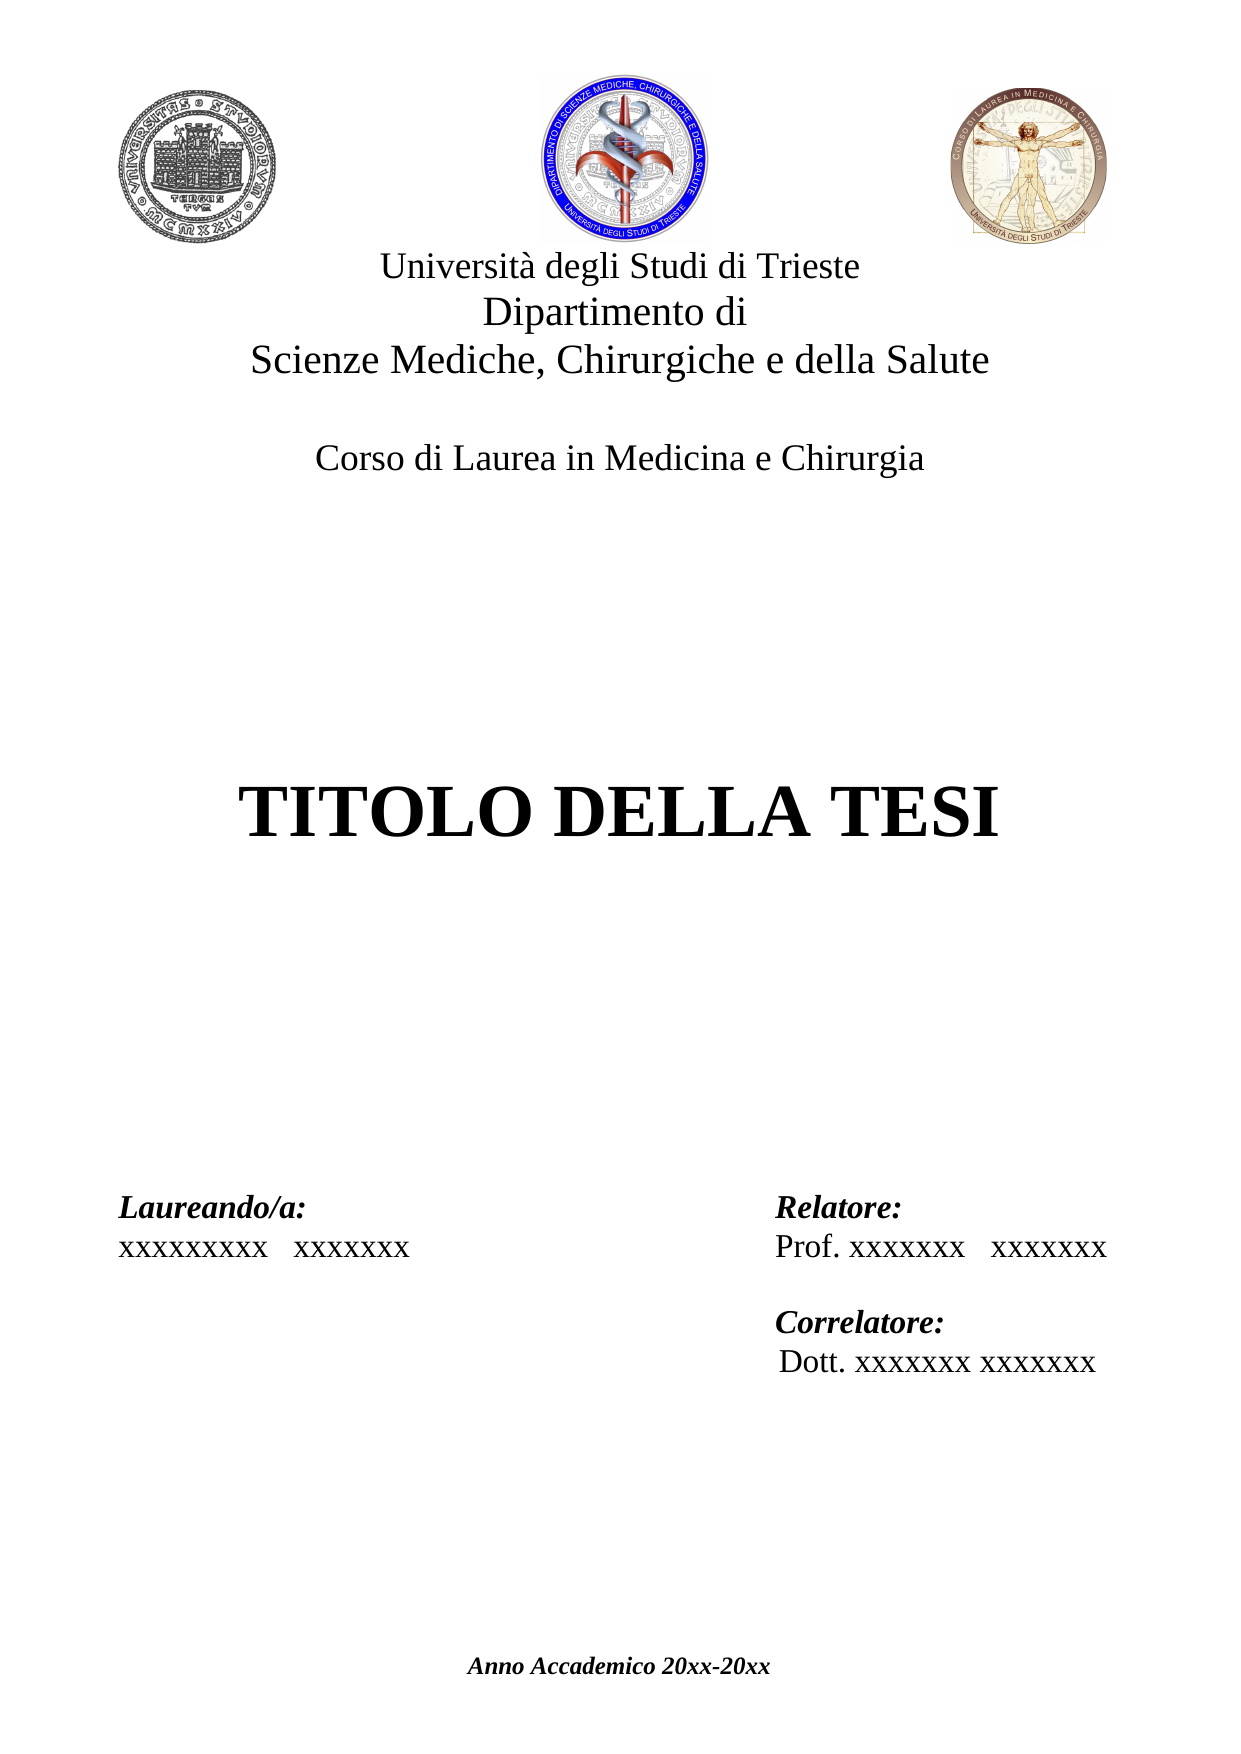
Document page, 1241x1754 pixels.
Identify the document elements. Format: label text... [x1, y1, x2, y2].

picture [539, 73, 710, 244]
picture [950, 88, 1107, 244]
picture [118, 88, 278, 244]
text Correlatore: [118, 1303, 1122, 1341]
text xxxxxxxxx xxxxxxx Prof. xxxxxxx xxxxxxx [118, 1226, 1122, 1264]
text Laureando/a: Relatore: [118, 1188, 1122, 1226]
text TITOLO DELLA TESI [118, 766, 1122, 852]
text Dott. xxxxxxx xxxxxxx [118, 1341, 1122, 1379]
